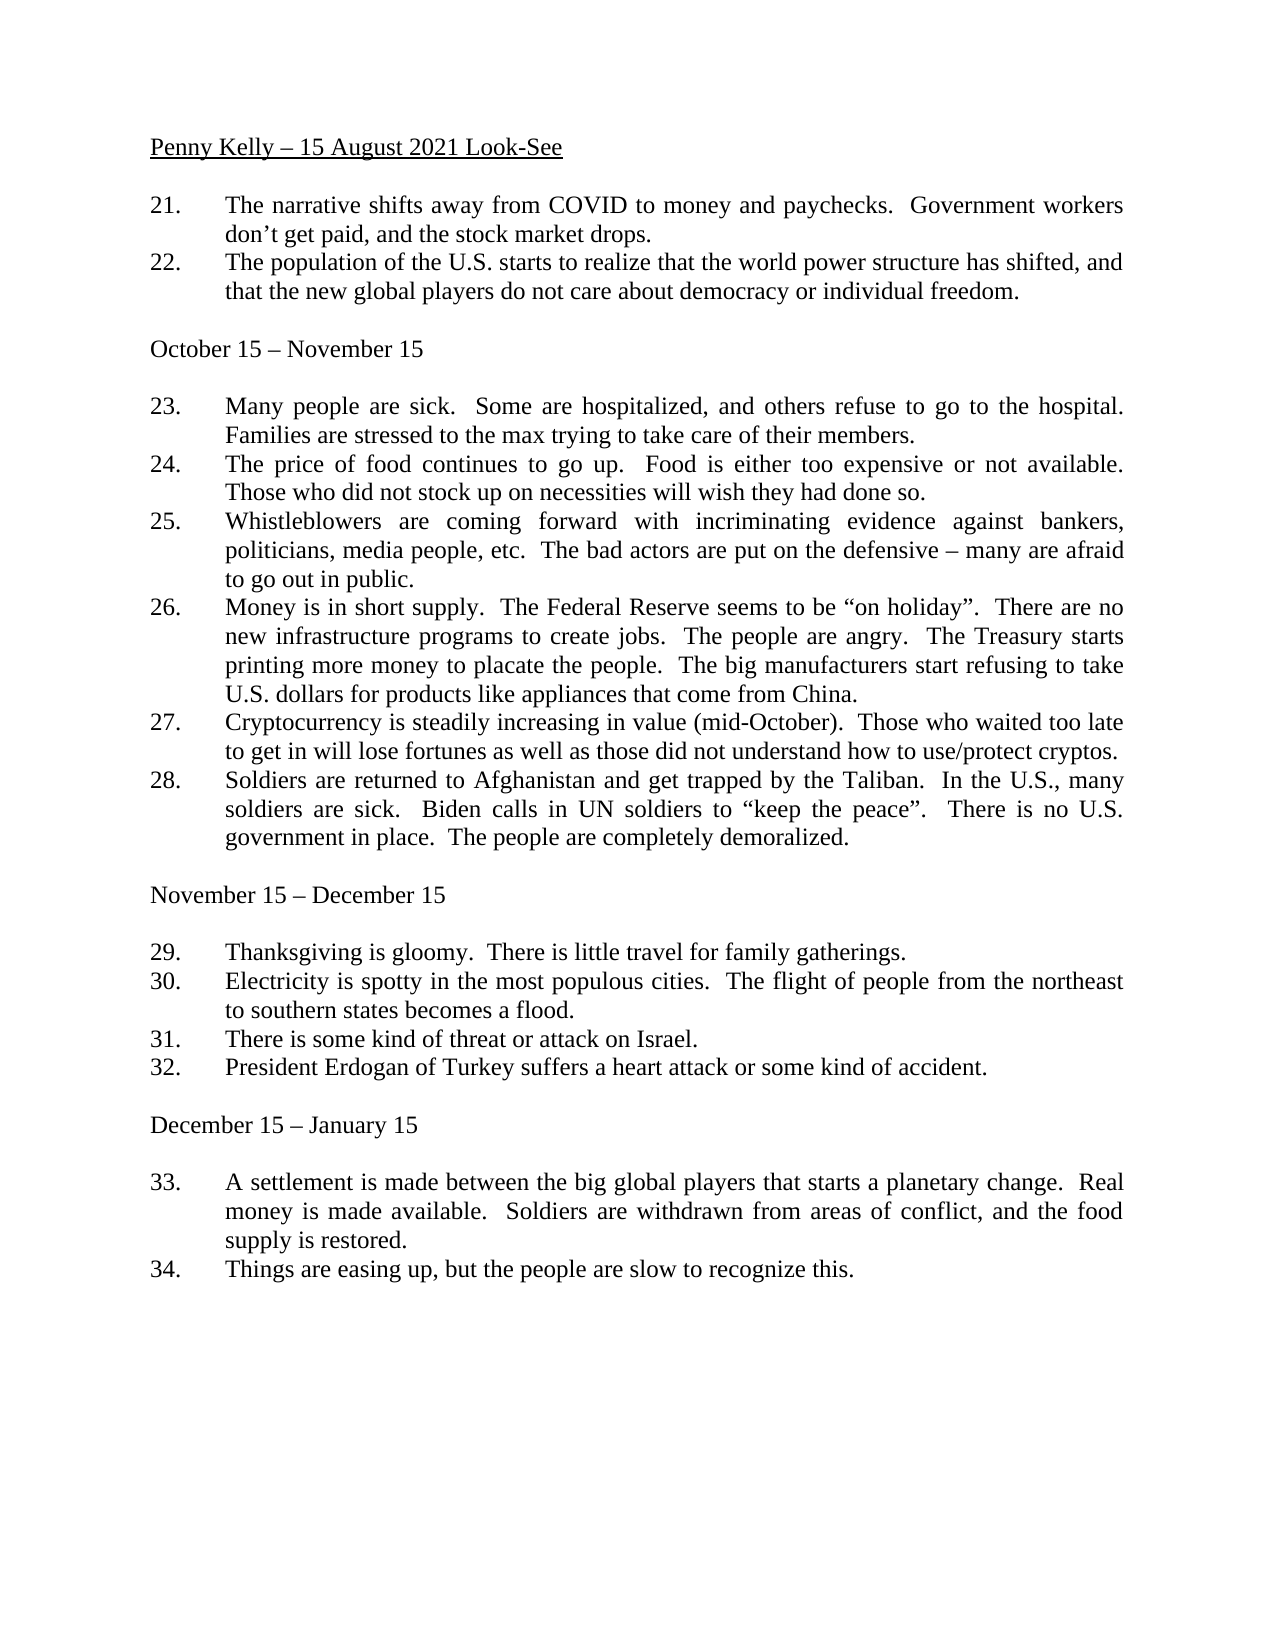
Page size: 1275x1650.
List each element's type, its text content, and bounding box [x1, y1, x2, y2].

text 26. Money is in short supply. The Federal Reserve seems to be “on holiday”. There are no new infrastructure programs to create jobs. The people are angry. The Treasury starts printing more money to placate the people. The big manufacturers start refusing to take U.S. dollars for products like appliances that come from China. [150, 592, 1125, 707]
text 21. The narrative shifts away from COVID to money and paychecks. Government workers don’t get paid, and the stock market drops. [150, 190, 1125, 247]
text 27. Cryptocurrency is steadily increasing in value (mid-October). Those who waited too late to get in will lose fortunes as well as those did not understand how to use/protect cryptos. [150, 707, 1125, 765]
text November 15 – December 15 [150, 880, 1125, 909]
text December 15 – January 15 [150, 1110, 1125, 1139]
text 29. Thanksgiving is gloomy. There is little travel for family gatherings. [150, 937, 1125, 966]
text 30. Electricity is spotty in the most populous cities. The flight of people from the northeast to southern states becomes a flood. [150, 966, 1125, 1024]
text 28. Soldiers are returned to Afghanistan and get trapped by the Taliban. In the U.S., many soldiers are sick. Biden calls in UN soldiers to “keep the peace”. There is no U.S. government in place. The people are completely demoralized. [150, 765, 1125, 851]
text October 15 – November 15 [150, 334, 1125, 362]
text 33. A settlement is made between the big global players that starts a planetary change. Real money is made available. Soldiers are withdrawn from areas of conflict, and the food supply is restored. [150, 1167, 1125, 1254]
text 32. President Erdogan of Turkey suffers a heart attack or some kind of accident. [150, 1052, 1125, 1081]
text 23. Many people are sick. Some are hospitalized, and others refuse to go to the hospital. Families are stressed to the max trying to take care of their members. [150, 391, 1125, 449]
text 22. The population of the U.S. starts to realize that the world power structure has shifted, and that the new global players do not care about democracy or individual freedom. [150, 247, 1125, 305]
text 34. Things are easing up, but the people are slow to recognize this. [150, 1254, 1125, 1282]
text 31. There is some kind of threat or attack on Israel. [150, 1024, 1125, 1052]
text 24. The price of food continues to go up. Food is either too expensive or not available. Those who did not stock up on necessities will wish they had done so. [150, 449, 1125, 506]
text 25. Whistleblowers are coming forward with incriminating evidence against bankers, politicians, media people, etc. The bad actors are put on the defensive – many are afraid to go out in public. [150, 506, 1125, 592]
